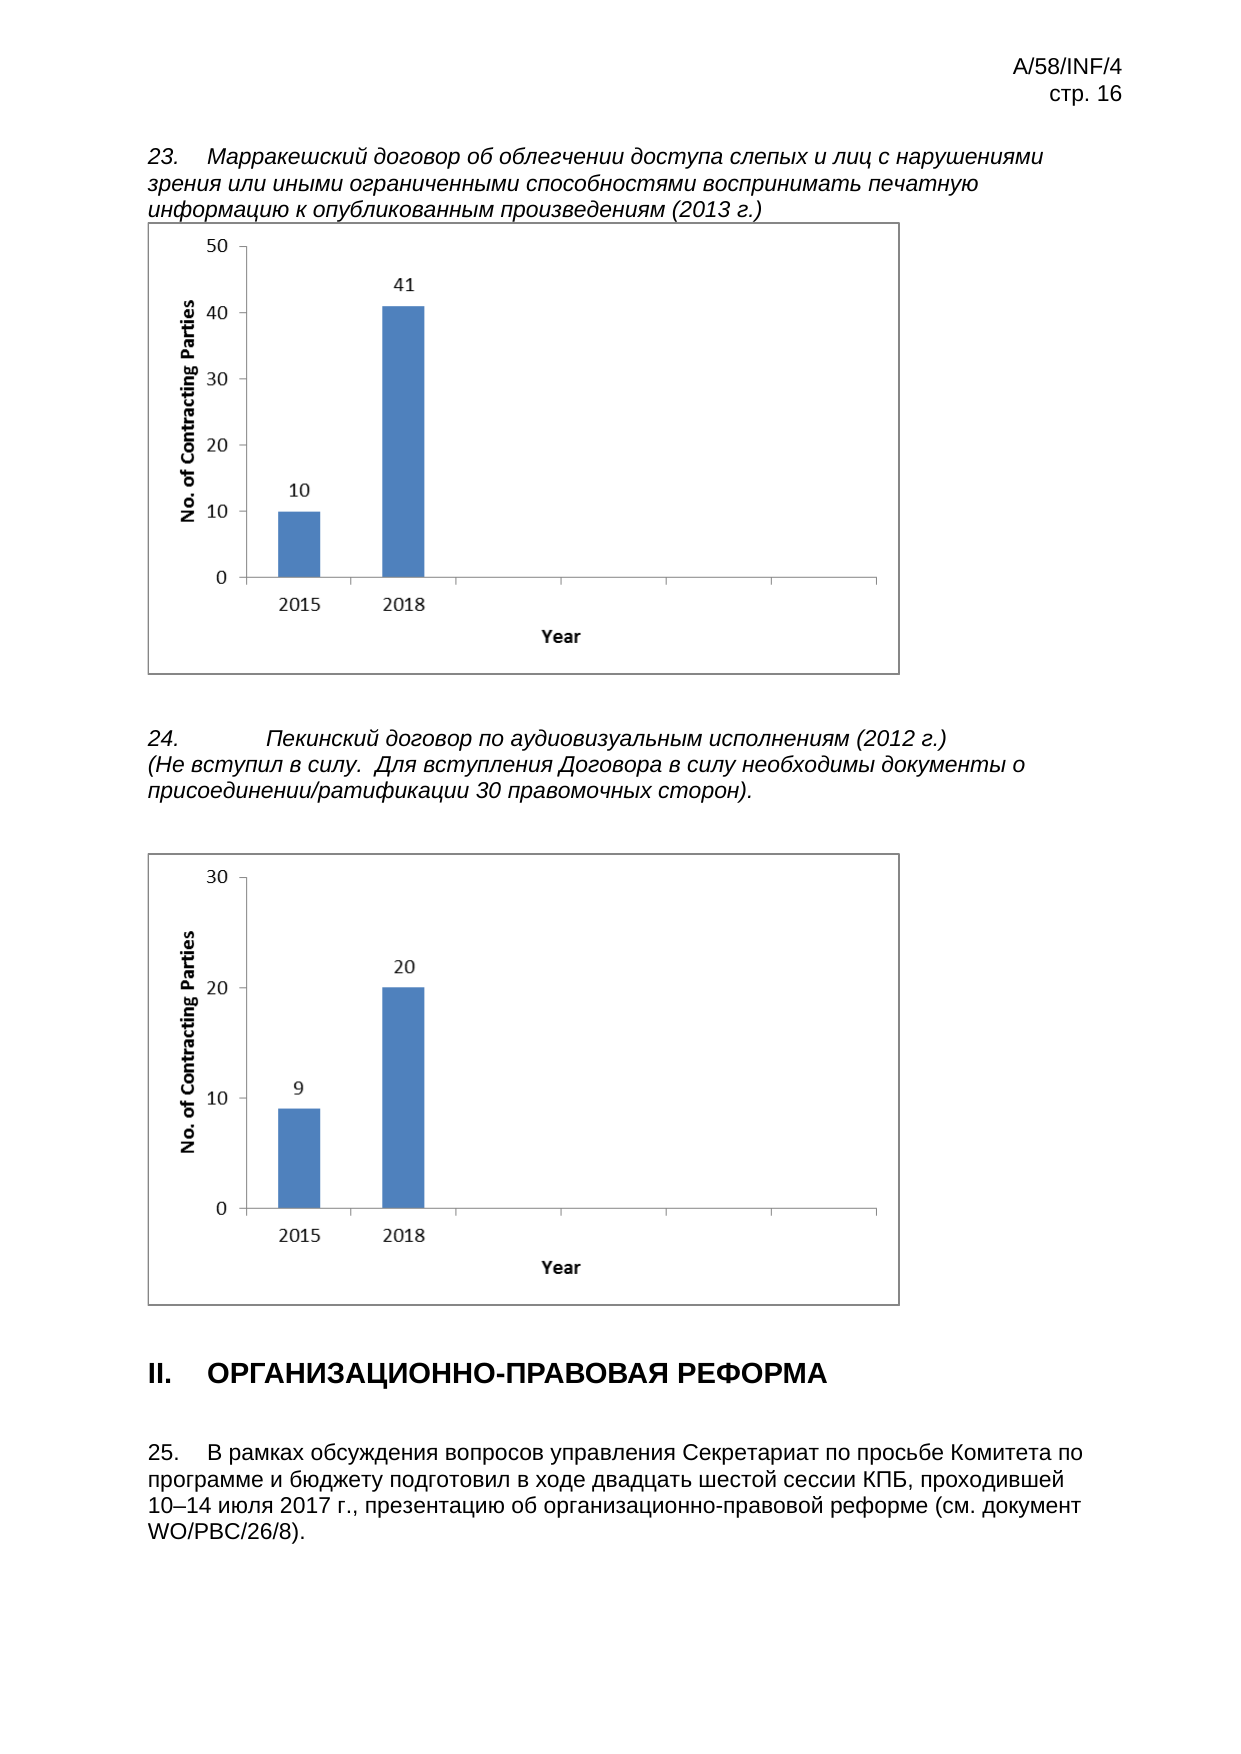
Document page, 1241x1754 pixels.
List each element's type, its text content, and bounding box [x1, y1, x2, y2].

subtitle II. ОРГАНИЗАЦИОННО-ПРАВОВАЯ РЕФОРМА [148, 1356, 1122, 1389]
list Пекинский договор по аудиовизуальным исполнениям (2012 г.) [148, 724, 1122, 751]
text (Не вступил в силу. Для вступления Договора в силу необходимы документы о присоединении/ратификации 30 правомочных сторон). [148, 751, 1122, 803]
list Марракешский договор об облегчении доступа слепых и лиц с нарушениями зрения или иными ограниченными способностями воспринимать печатную информацию к опубликованным произведениям (2013 г.) [148, 143, 1122, 222]
text 25. В рамках обсуждения вопросов управления Секретариат по просьбе Комитета по программе и бюджету подготовил в ходе двадцать шестой сессии КПБ, проходившей 10–14 июля 2017 г., презентацию об организационно-правовой реформе (см. документ WO/PBC/26/8). [148, 1439, 1122, 1544]
picture [147, 222, 900, 675]
picture [147, 853, 900, 1306]
